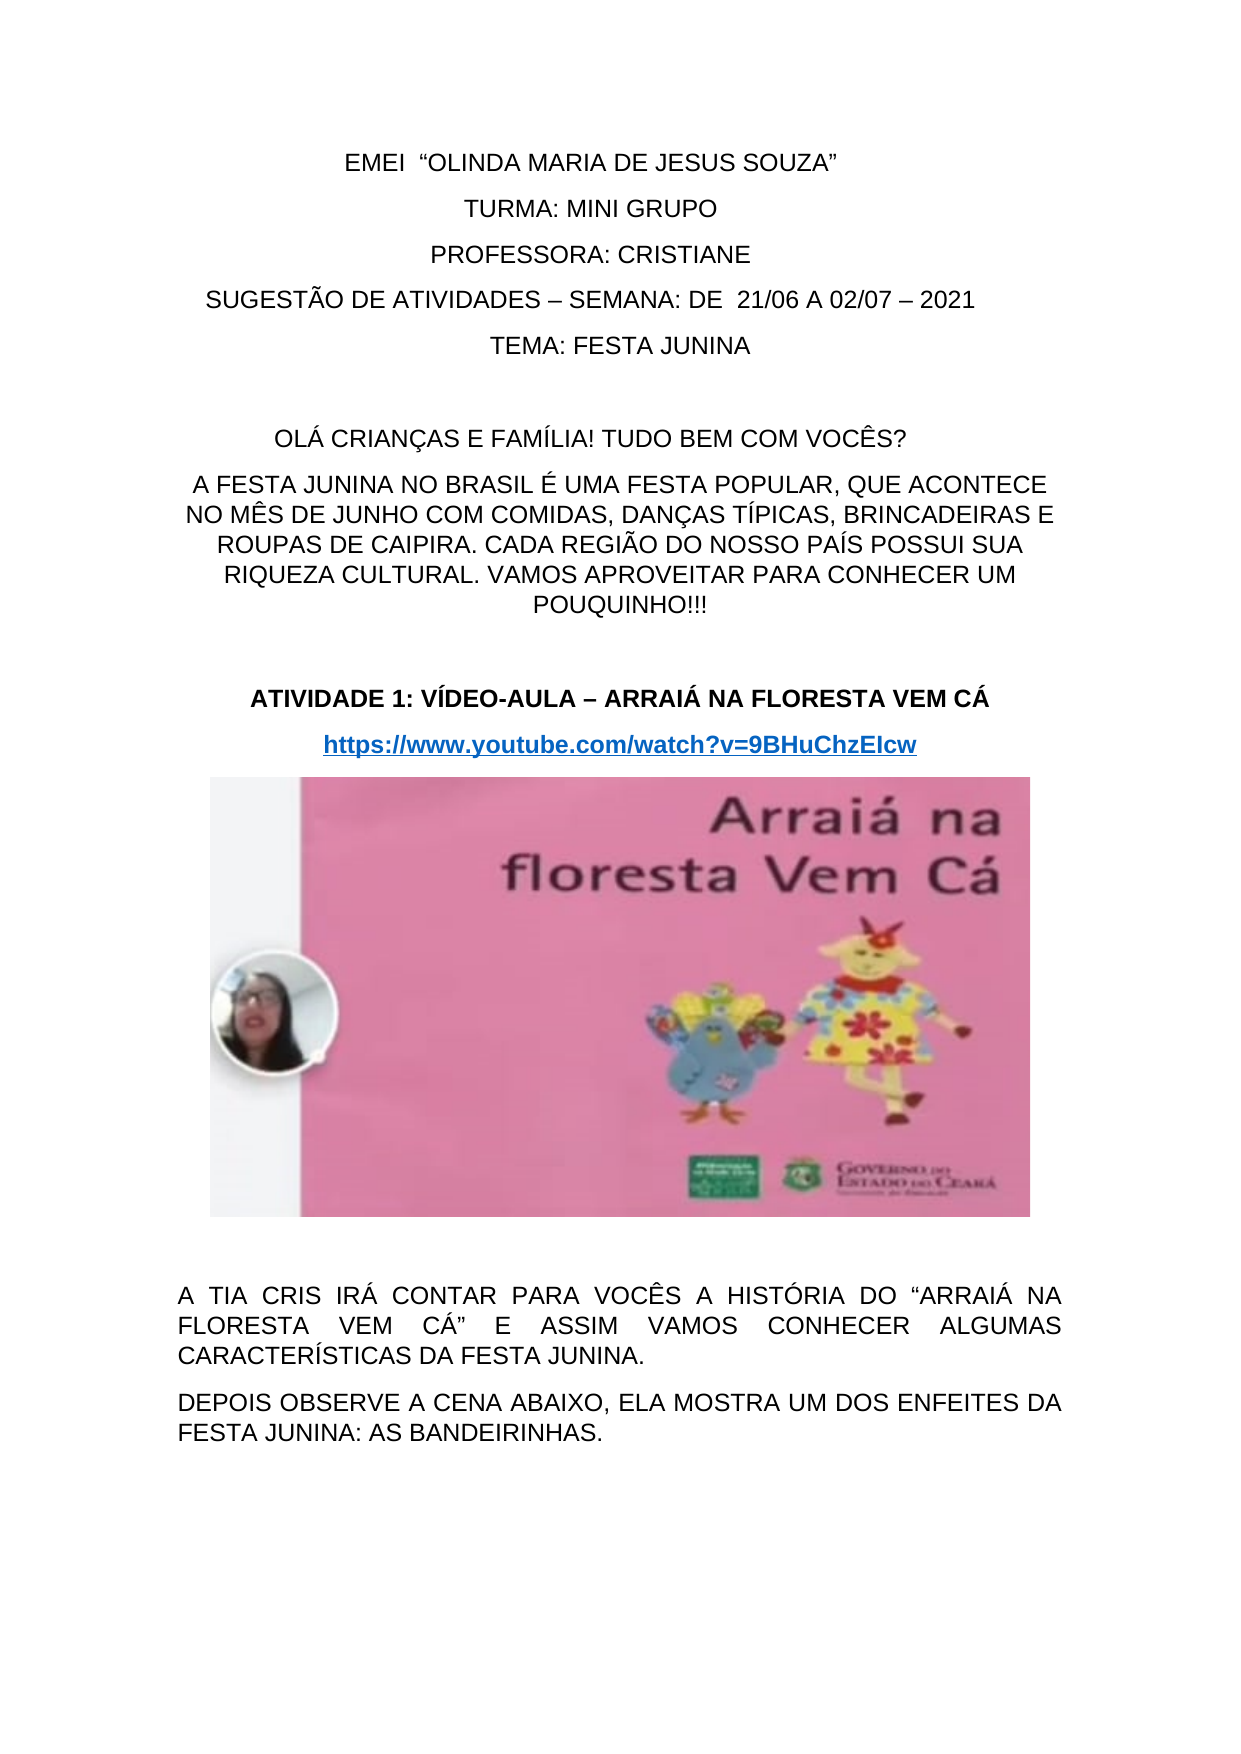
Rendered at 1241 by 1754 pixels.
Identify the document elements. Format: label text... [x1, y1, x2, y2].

text A TIA CRIS IRÁ CONTAR PARA VOCÊS A HISTÓRIA DO “ARRAIÁ NA FLORESTA VEM CÁ” E ASSIM VAMOS CONHECER ALGUMAS CARACTERÍSTICAS DA FESTA JUNINA. [177, 1281, 1063, 1370]
text SUGESTÃO DE ATIVIDADES – SEMANA: DE 21/06 A 02/07 – 2021 [118, 285, 1063, 314]
text PROFESSORA: CRISTIANE [118, 240, 1063, 268]
text OLÁ CRIANÇAS E FAMÍLIA! TUDO BEM COM VOCÊS? [118, 424, 1063, 453]
text ATIVIDADE 1: VÍDEO-AULA – ARRAIÁ NA FLORESTA VEM CÁ [177, 683, 1063, 712]
text https://www.youtube.com/watch?v=9BHuChzEIcw [177, 730, 1063, 759]
text EMEI “OLINDA MARIA DE JESUS SOUZA” [118, 148, 1063, 176]
text A FESTA JUNINA NO BRASIL É UMA FESTA POPULAR, QUE ACONTECE NO MÊS DE JUNHO COM COMIDAS, DANÇAS TÍPICAS, BRINCADEIRAS E ROUPAS DE CAIPIRA. CADA REGIÃO DO NOSSO PAÍS POSSUI SUA RIQUEZA CULTURAL. VAMOS APROVEITAR PARA CONHECER UM POUQUINHO!!! [177, 469, 1063, 619]
text TURMA: MINI GRUPO [118, 194, 1063, 223]
text TEMA: FESTA JUNINA [177, 331, 1063, 359]
picture [210, 777, 1031, 1217]
text DEPOIS OBSERVE A CENA ABAIXO, ELA MOSTRA UM DOS ENFEITES DA FESTA JUNINA: AS BANDEIRINHAS. [177, 1388, 1063, 1447]
